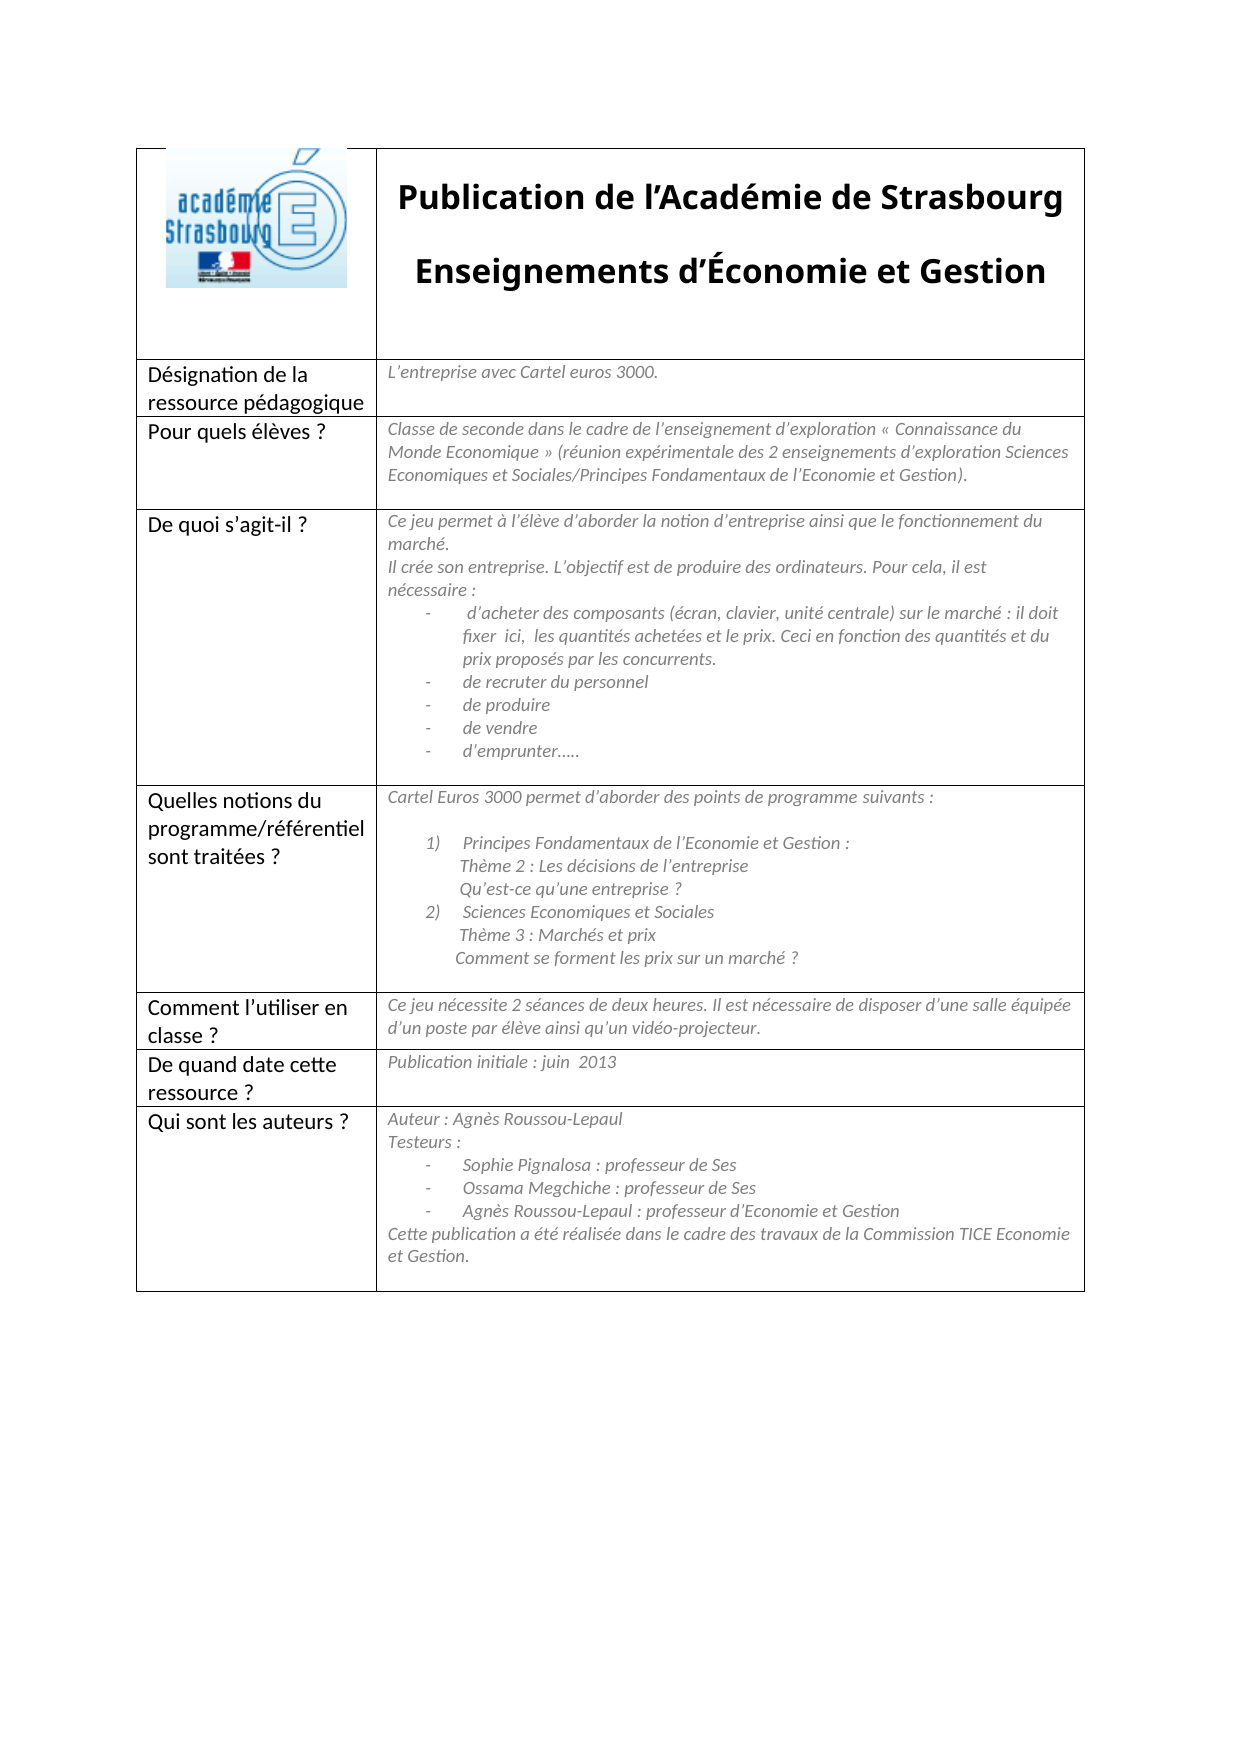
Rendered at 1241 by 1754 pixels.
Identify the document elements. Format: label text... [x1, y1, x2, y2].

table_cell Comment l’utiliser en classe ? [137, 993, 376, 1049]
table_header Publication de l’Académie de Strasbourg Enseignements d’Économie et Gestion [377, 149, 1084, 359]
table_cell Quelles notions du programme/référentiel sont traitées ? [137, 786, 376, 992]
table_cell De quand date cette ressource ? [137, 1050, 376, 1106]
table_header [137, 149, 376, 359]
table_cell De quoi s’agit-il ? [137, 510, 376, 785]
table_cell Désignation de la ressource pédagogique [137, 360, 376, 416]
table_cell Ce jeu permet à l’élève d’aborder la notion d’entreprise ainsi que le fonctionnement du marché. Il crée son entreprise. L’objectif est de produire des ordinateurs. Pour cela, il est nécessaire : d’acheter des composants (écran, clavier, unité centrale) sur le marché : il doit fixer ici, les quantités achetées et le prix. Ceci en fonction des quantités et du prix proposés par les concurrents. de recruter du personnel de produire de vendre d’emprunter….. [377, 510, 1084, 785]
table_cell Pour quels élèves ? [137, 417, 376, 509]
picture [165, 148, 348, 288]
table_cell Ce jeu nécessite 2 séances de deux heures. Il est nécessaire de disposer d’une salle équipée d’un poste par élève ainsi qu’un vidéo-projecteur. [377, 993, 1084, 1049]
table_cell Classe de seconde dans le cadre de l’enseignement d’exploration « Connaissance du Monde Economique » (réunion expérimentale des 2 enseignements d’exploration Sciences Economiques et Sociales/Principes Fondamentaux de l’Economie et Gestion). [377, 417, 1084, 509]
table_cell Publication initiale : juin 2013 [377, 1050, 1084, 1106]
table_cell Cartel Euros 3000 permet d’aborder des points de programme suivants : Principes Fondamentaux de l’Economie et Gestion : Thème 2 : Les décisions de l’entreprise Qu’est-ce qu’une entreprise ? Sciences Economiques et Sociales Thème 3 : Marchés et prix Comment se forment les prix sur un marché ? [377, 786, 1084, 992]
table_cell L’entreprise avec Cartel euros 3000. [377, 360, 1084, 416]
table_cell Auteur : Agnès Roussou-Lepaul Testeurs : Sophie Pignalosa : professeur de Ses Ossama Megchiche : professeur de Ses Agnès Roussou-Lepaul : professeur d’Economie et Gestion Cette publication a été réalisée dans le cadre des travaux de la Commission TICE Economie et Gestion. [377, 1107, 1084, 1291]
table_cell Qui sont les auteurs ? [137, 1107, 376, 1291]
